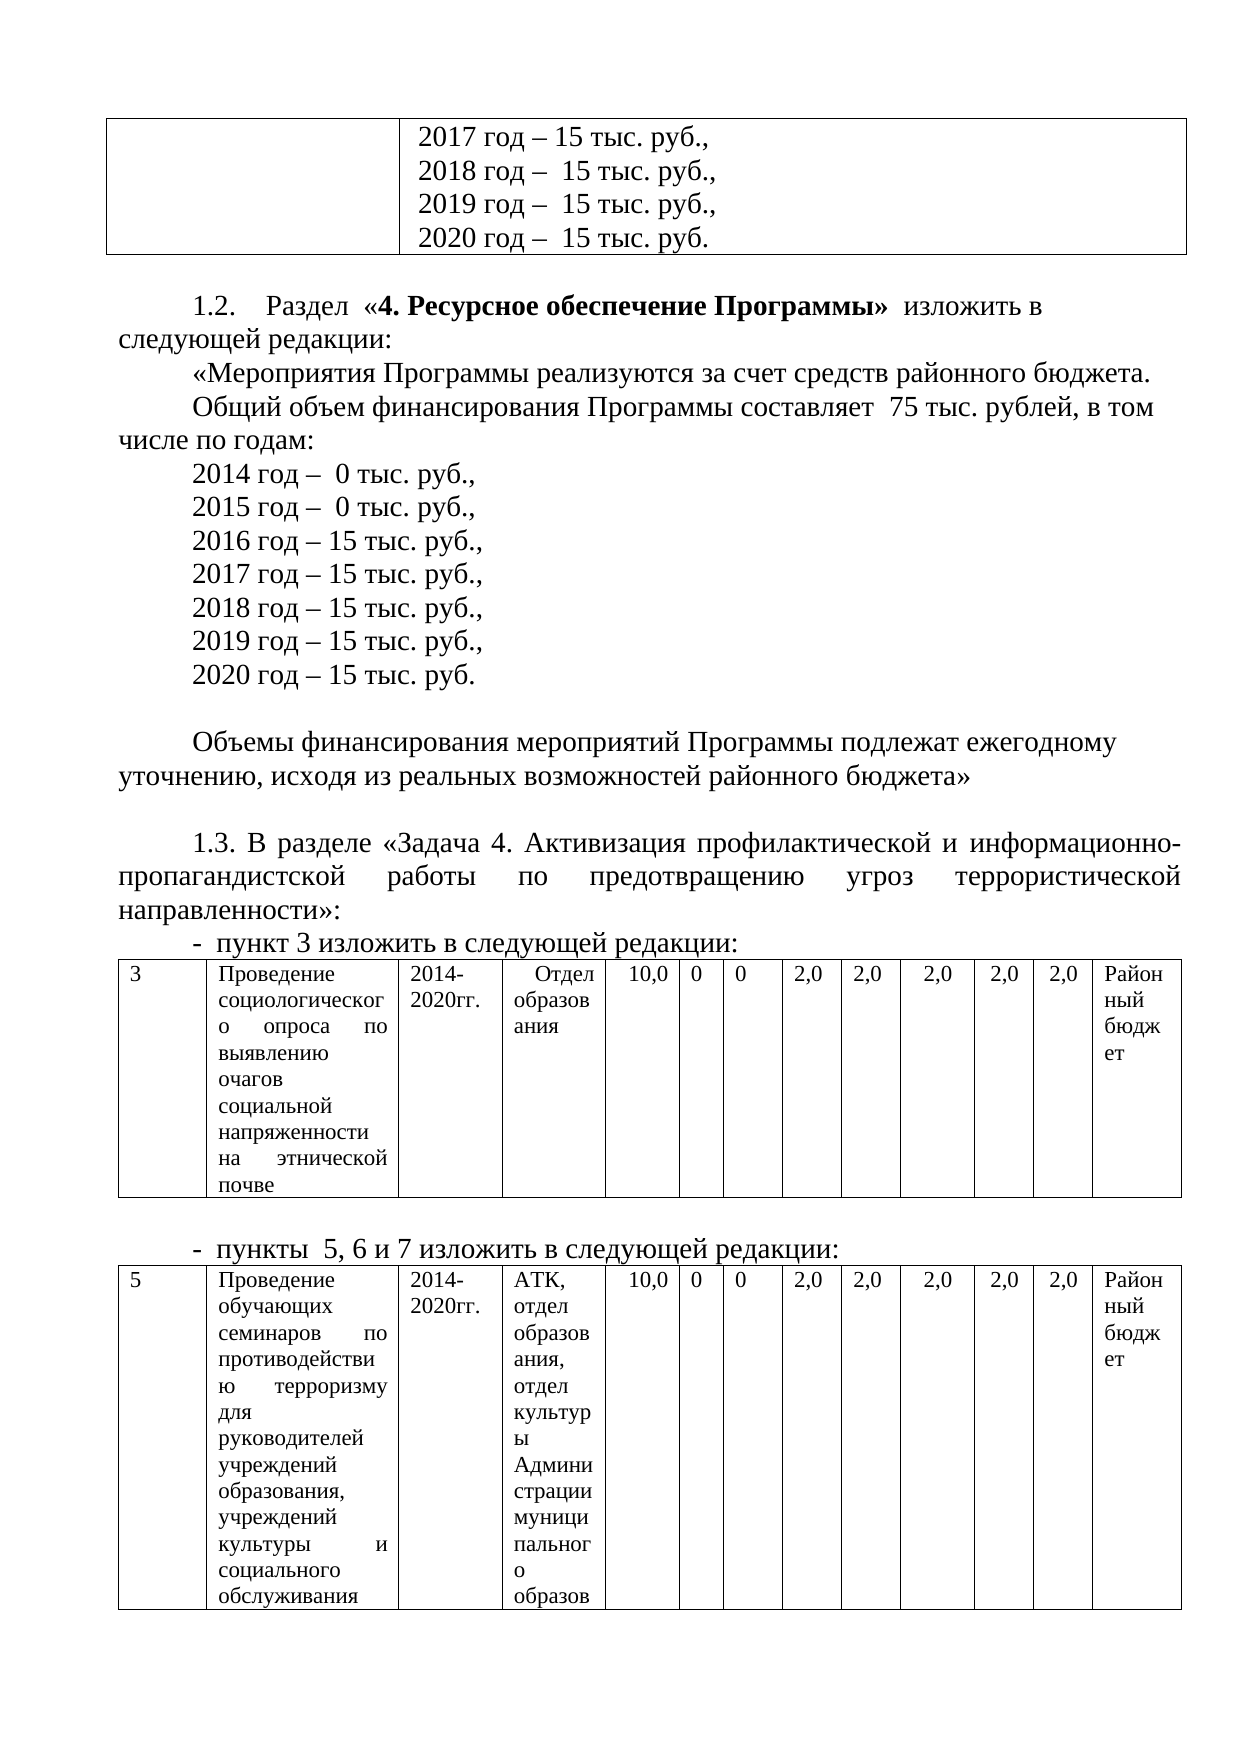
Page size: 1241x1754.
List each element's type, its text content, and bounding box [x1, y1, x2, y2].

text 2015 год – 0 тыс. руб., [118, 489, 1181, 523]
table_header Проведение социологического опроса по выявлению очагов социальной напряженности на этнической почве [207, 960, 398, 1197]
table_header Районный бюджет [1093, 960, 1181, 1197]
text Общий объем финансирования Программы составляет 75 тыс. рублей, в том числе по годам: [118, 389, 1181, 456]
text - пункт 3 изложить в следующей редакции: [118, 925, 1181, 959]
text 2016 год – 15 тыс. руб., [118, 523, 1181, 556]
text - пункты 5, 6 и 7 изложить в следующей редакции: [118, 1232, 1181, 1265]
table_header 0 [680, 1266, 723, 1609]
text 2018 год – 15 тыс. руб., [118, 590, 1181, 623]
text 2020 год – 15 тыс. руб. [118, 657, 1181, 691]
table_header 0 [680, 960, 723, 1197]
table_header 0 [724, 1266, 782, 1609]
table_header 2,0 [783, 1266, 841, 1609]
table_header 3 [119, 960, 206, 1197]
text 2014 год – 0 тыс. руб., [118, 456, 1181, 489]
table_header 2,0 [1034, 1266, 1092, 1609]
table_header 10,0 [606, 1266, 679, 1609]
table_header 5 [119, 1266, 206, 1609]
table_header 2,0 [975, 960, 1033, 1197]
text «Мероприятия Программы реализуются за счет средств районного бюджета. [118, 355, 1181, 389]
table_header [207, 1266, 398, 1609]
text 2019 год – 15 тыс. руб., [118, 623, 1181, 657]
table_header 2,0 [783, 960, 841, 1197]
table_header 0 [724, 960, 782, 1197]
table_header 10,0 [606, 960, 679, 1197]
text Объемы финансирования мероприятий Программы подлежат ежегодному уточнению, исходя из реальных возможностей районного бюджета» [118, 724, 1181, 791]
table_header 2,0 [1034, 960, 1092, 1197]
table_header 2,0 [901, 960, 974, 1197]
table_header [107, 119, 399, 253]
table_header 2014-2020гг. [399, 1266, 502, 1609]
table_header Районный бюджет [1093, 1266, 1181, 1609]
text 1.3. В разделе «Задача 4. Активизация профилактической и информационно-пропагандистской работы по предотвращению угроз террористической направленности»: [118, 825, 1181, 925]
text 2017 год – 15 тыс. руб., [118, 556, 1181, 590]
table_header 2,0 [901, 1266, 974, 1609]
table_header 2,0 [975, 1266, 1033, 1609]
list Раздел «4. Ресурсное обеспечение Программы» изложить в следующей редакции: [118, 288, 1181, 355]
table_header 2,0 [842, 960, 900, 1197]
table_header 2,0 [842, 1266, 900, 1609]
table_header Отдел образования [503, 960, 605, 1197]
table_header 2014-2020гг. [399, 960, 502, 1197]
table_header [503, 1266, 605, 1609]
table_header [400, 119, 1186, 253]
